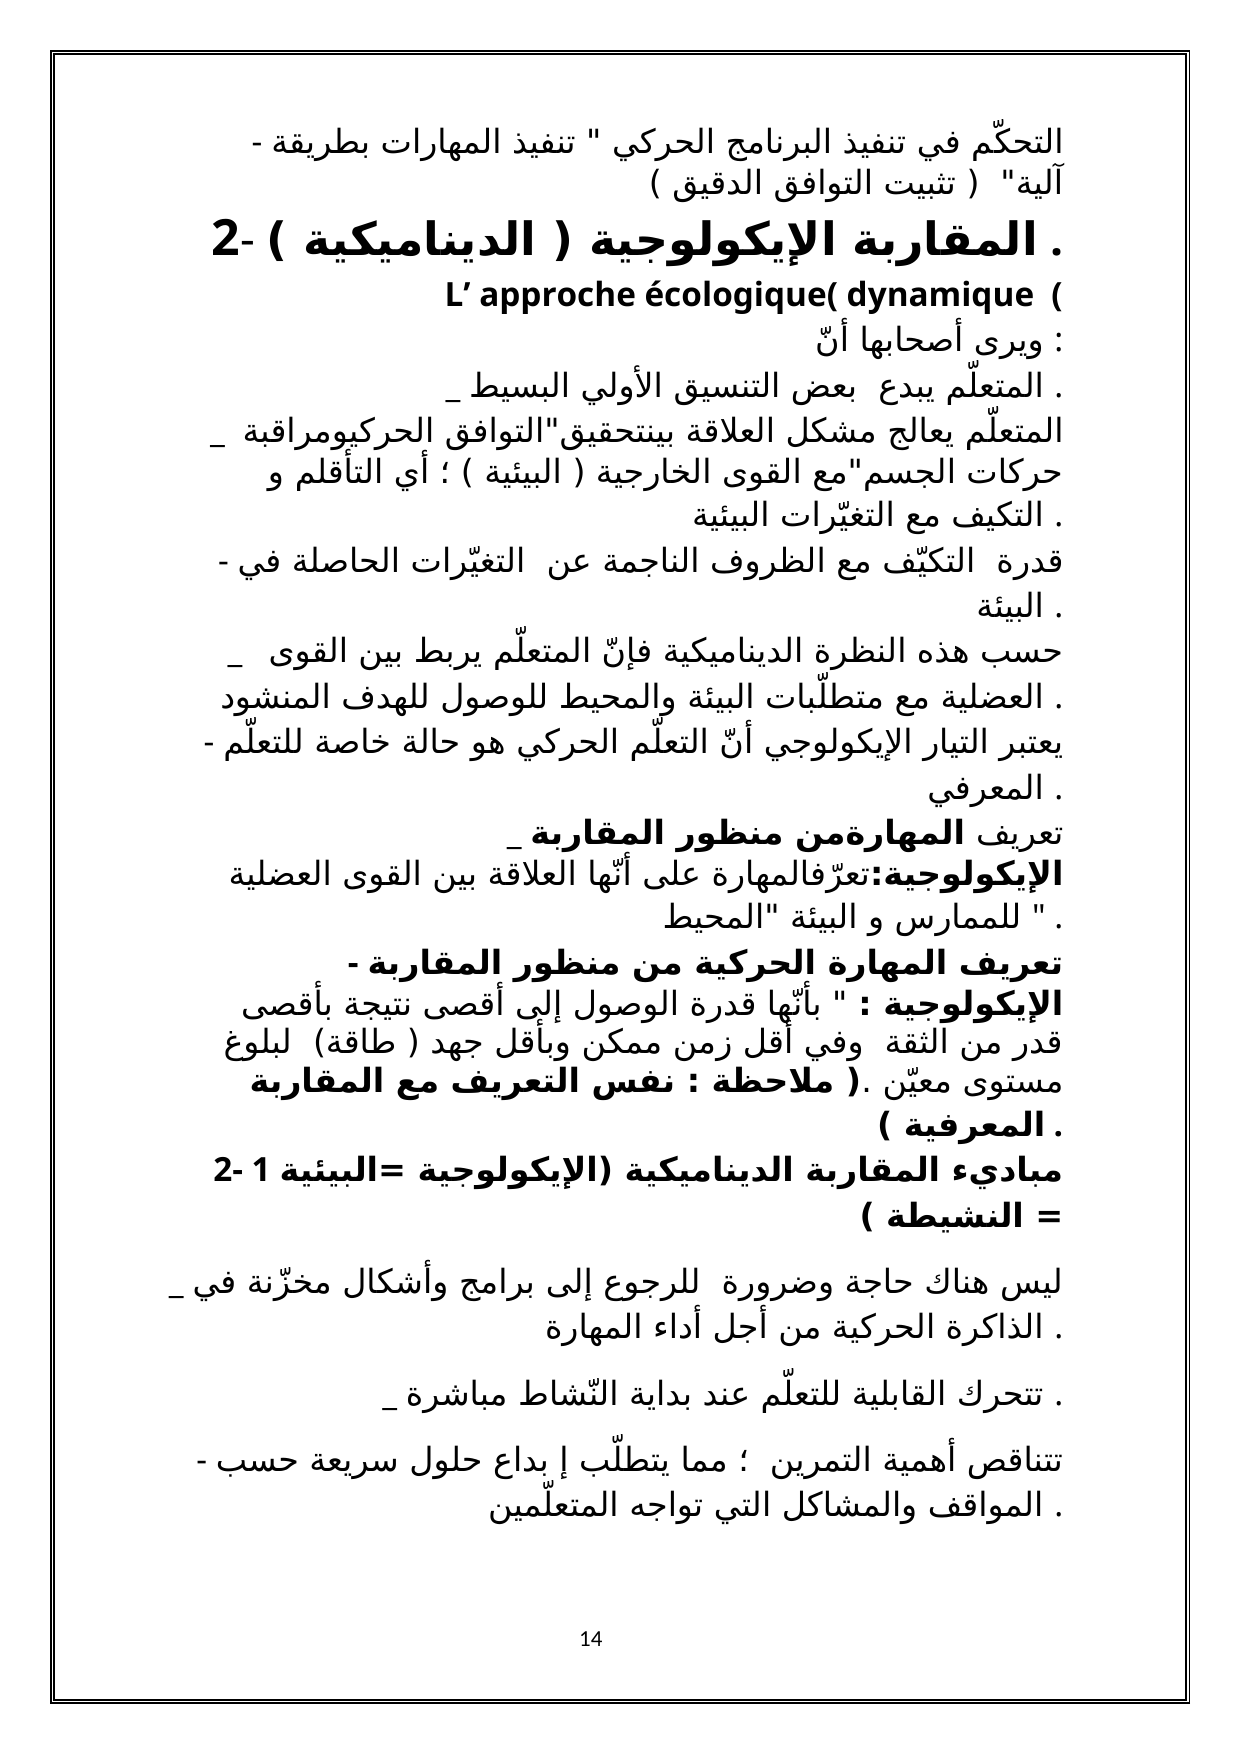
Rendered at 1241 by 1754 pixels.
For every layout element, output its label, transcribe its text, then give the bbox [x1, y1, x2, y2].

text _ ليس هناك حاجة وضرورة للرجوع إلى برامج وأشكال مخزّنة في الذاكرة الحركية من أجل أداء المهارة . [118, 1258, 1063, 1348]
list _ المتعلّم يبدع بعض التنسيق الأولي البسيط . [193, 361, 1063, 407]
text _ تتحرك القابلية للتعلّم عند بداية النّشاط مباشرة . [118, 1369, 1063, 1415]
list - التحكّم في تنفيذ البرنامج الحركي " تنفيذ المهارات بطريقة آلية" ( تثبيت التوافق الدقيق ) [193, 118, 1063, 202]
list - قدرة التكيّف مع الظروف الناجمة عن التغيّرات الحاصلة في البيئة . [193, 536, 1063, 627]
list - يعتبر التيار الإيكولوجي أنّ التعلّم الحركي هو حالة خاصة للتعلّم المعرفي . [193, 718, 1063, 809]
list _ المتعلّم يعالج مشكل العلاقة بينتحقيق"التوافق الحركيومراقبة حركات الجسم"مع القوى الخارجية ( البيئية ) ؛ أي التأقلم و التكيف مع التغيّرات البيئية . [193, 407, 1063, 536]
list L’ approche écologique( dynamique ( [193, 271, 1063, 316]
text - تتناقص أهمية التمرين ؛ مما يتطلّب إ بداع حلول سريعة حسب المواقف والمشاكل التي تواجه المتعلّمين . [118, 1436, 1063, 1526]
list - تعريف المهارة الحركية من منظور المقاربة الإيكولوجية : " بأنّها قدرة الوصول إلى أقصى نتيجة بأقصى قدر من الثقة وفي أقل زمن ممكن وبأقل جهد ( طاقة) لبلوغ مستوى معيّن .( ملاحظة : نفس التعريف مع المقاربة المعرفية ) . [193, 939, 1063, 1146]
list ويرى أصحابها أنّ : [193, 316, 1063, 361]
list _ حسب هذه النظرة الديناميكية فإنّ المتعلّم يربط بين القوى العضلية مع متطلّبات البيئة والمحيط للوصول للهدف المنشود . [193, 627, 1063, 718]
list 2- المقاربة الإيكولوجية ( الديناميكية ) . [193, 202, 1063, 271]
list _ تعريف المهارةمن منظور المقاربة الإيكولوجية:تعرّفالمهارة على أنّها العلاقة بين القوى العضلية للممارس و البيئة "المحيط " . [193, 809, 1063, 939]
list 2- 1 مباديء المقاربة الديناميكية (الإيكولوجية =البيئية = النشيطة ) [193, 1146, 1063, 1237]
